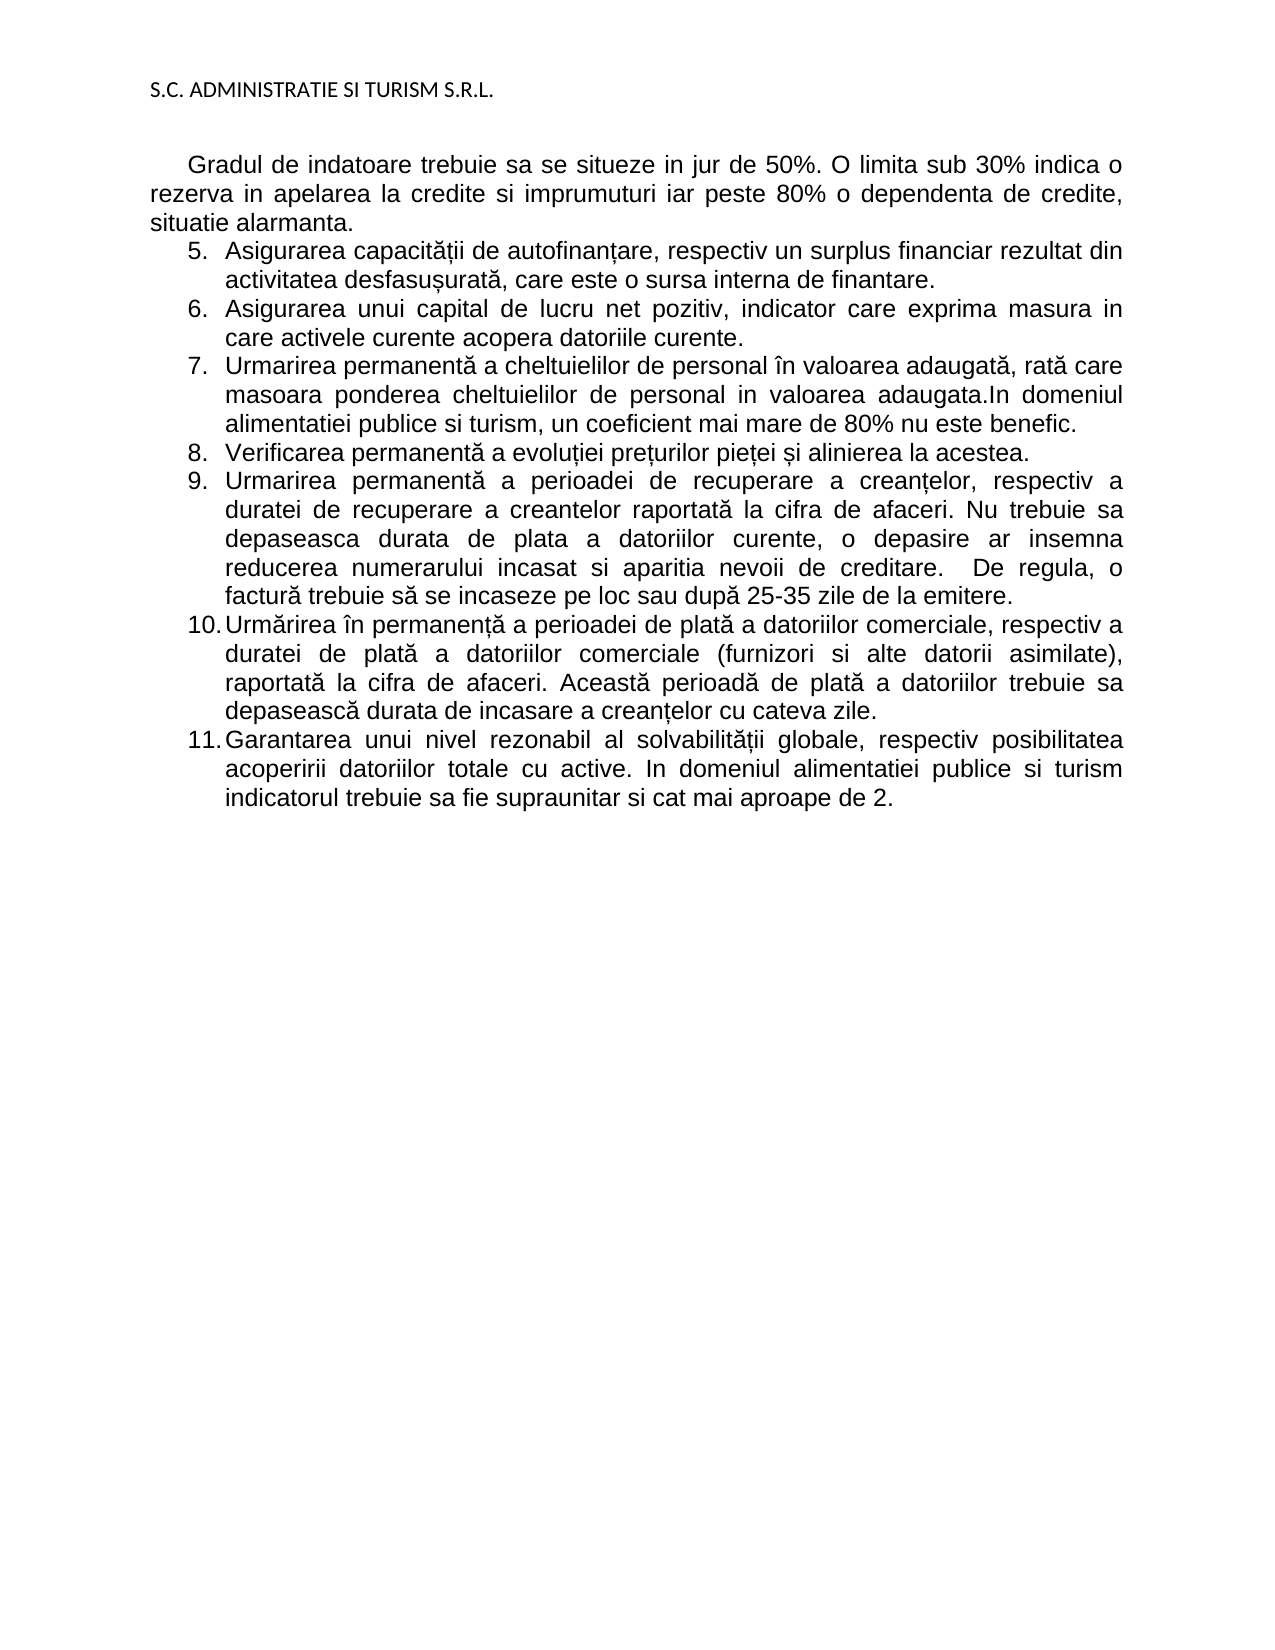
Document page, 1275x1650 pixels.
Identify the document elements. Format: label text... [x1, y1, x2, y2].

list Verificarea permanentă a evoluției prețurilor pieței și alinierea la acestea. [187, 437, 1125, 466]
list Garantarea unui nivel rezonabil al solvabilității globale, respectiv posibilitatea acoperirii datoriilor totale cu active. In domeniul alimentatiei publice si turism indicatorul trebuie sa fie supraunitar si cat mai aproape de 2. [187, 725, 1125, 811]
list Urmărirea în permanență a perioadei de plată a datoriilor comerciale, respectiv a duratei de plată a datoriilor comerciale (furnizori si alte datorii asimilate), raportată la cifra de afaceri. Această perioadă de plată a datoriilor trebuie sa depasească durata de incasare a creanțelor cu cateva zile. [187, 610, 1125, 725]
list Urmarirea permanentă a perioadei de recuperare a creanțelor, respectiv a duratei de recuperare a creantelor raportată la cifra de afaceri. Nu trebuie sa depaseasca durata de plata a datoriilor curente, o depasire ar insemna reducerea numerarului incasat si aparitia nevoii de creditare. De regula, o factură trebuie să se incaseze pe loc sau după 25-35 zile de la emitere. [187, 466, 1125, 610]
text Gradul de indatoare trebuie sa se situeze in jur de 50%. O limita sub 30% indica o rezerva in apelarea la credite si imprumuturi iar peste 80% o dependenta de credite, situatie alarmanta. [150, 150, 1125, 236]
list Urmarirea permanentă a cheltuielilor de personal în valoarea adaugată, rată care masoara ponderea cheltuielilor de personal in valoarea adaugata.In domeniul alimentatiei publice si turism, un coeficient mai mare de 80% nu este benefic. [187, 351, 1125, 437]
list Asigurarea unui capital de lucru net pozitiv, indicator care exprima masura in care activele curente acopera datoriile curente. [187, 294, 1125, 351]
list Asigurarea capacității de autofinanțare, respectiv un surplus financiar rezultat din activitatea desfasușurată, care este o sursa interna de finantare. [187, 236, 1125, 294]
